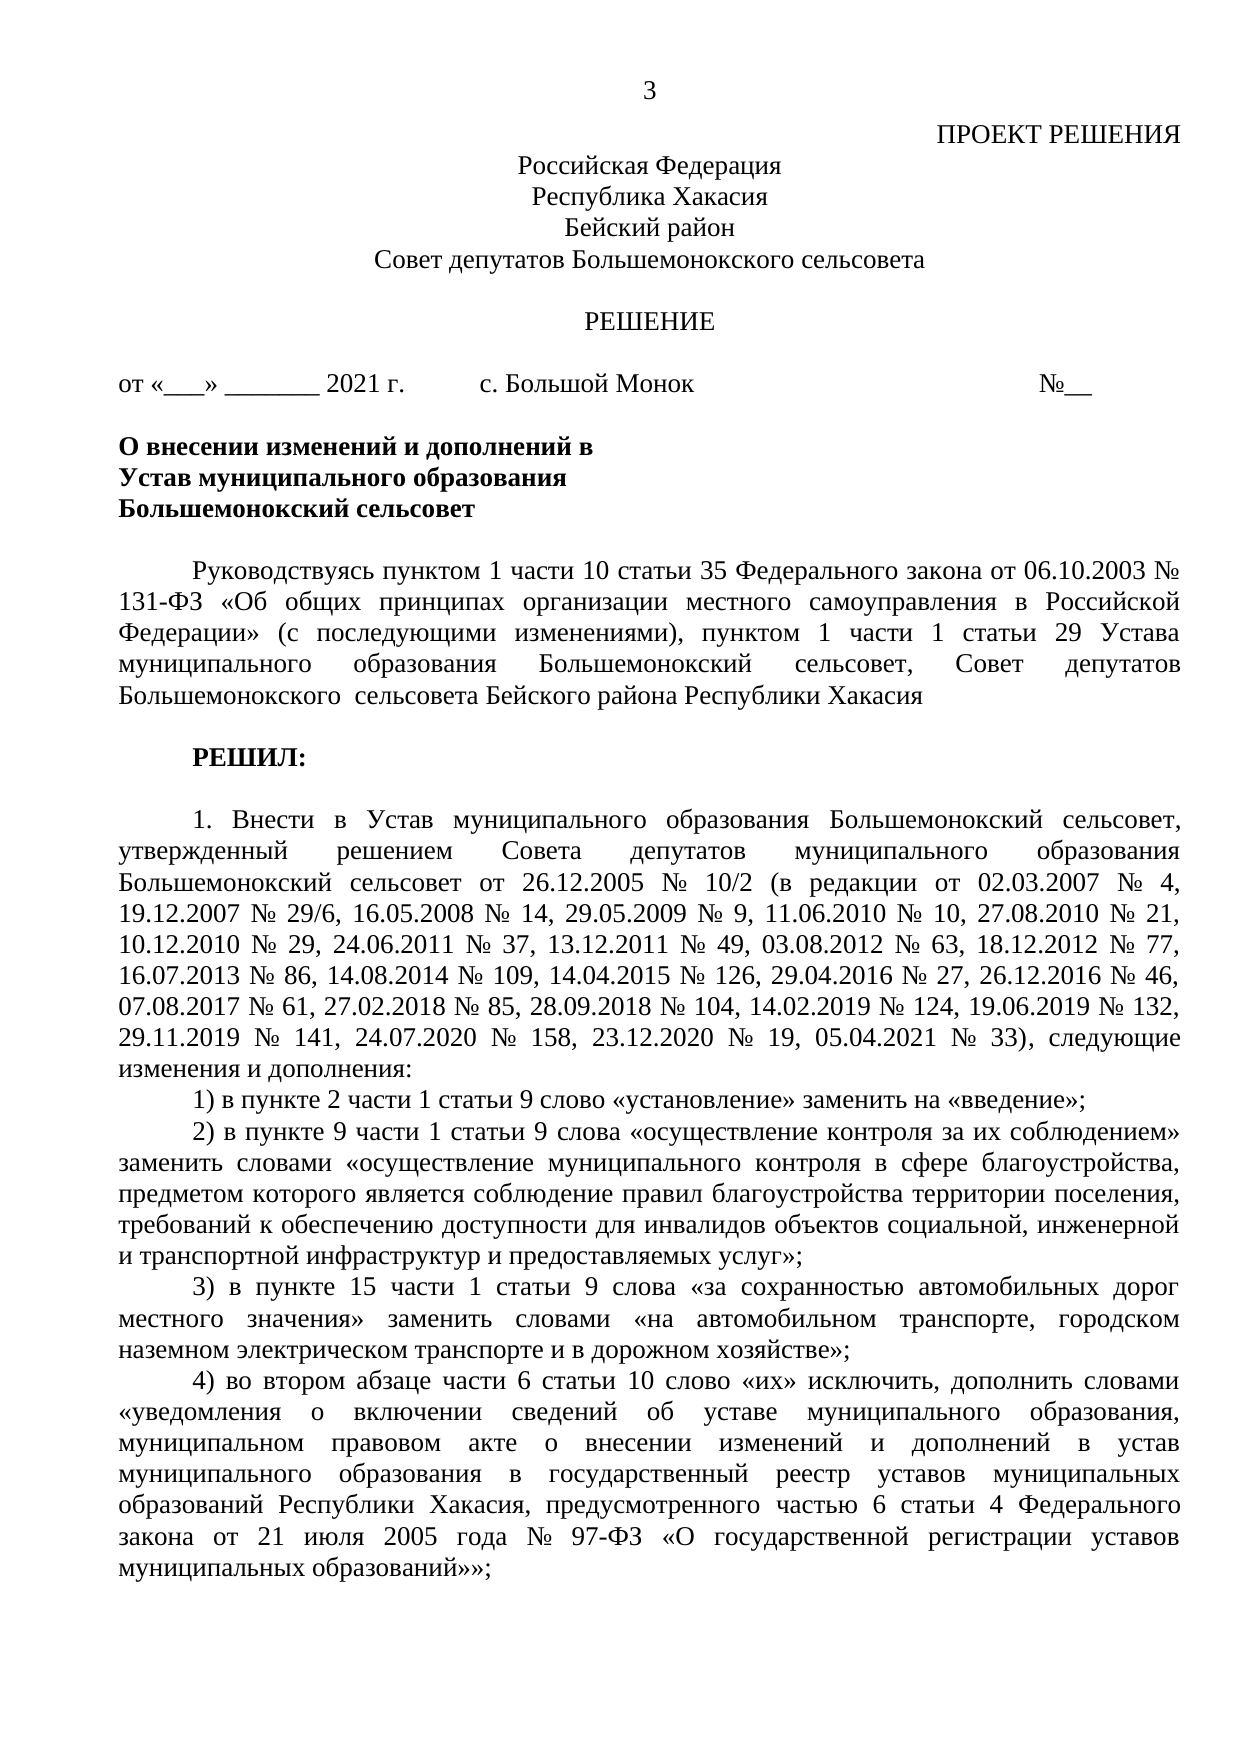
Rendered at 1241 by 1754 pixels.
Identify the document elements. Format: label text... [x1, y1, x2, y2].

text Руководствуясь пунктом 1 части 10 статьи 35 Федерального закона от 06.10.2003 № 131-ФЗ «Об общих принципах организации местного самоуправления в Российской Федерации» (с последующими изменениями), пунктом 1 части 1 статьи 29 Устава муниципального образования Большемонокский сельсовет, Совет депутатов Большемонокского сельсовета Бейского района Республики Хакасия [118, 554, 1181, 710]
text Совет депутатов Большемонокского сельсовета [118, 243, 1181, 274]
text Республика Хакасия [118, 180, 1181, 212]
text 2) в пункте 9 части 1 статьи 9 слова «осуществление контроля за их соблюдением» заменить словами «осуществление муниципального контроля в сфере благоустройства, предметом которого является соблюдение правил благоустройства территории поселения, требований к обеспечению доступности для инвалидов объектов социальной, инженерной и транспортной инфраструктур и предоставляемых услуг»; [118, 1115, 1181, 1271]
text 4) во втором абзаце части 6 статьи 10 слово «их» исключить, дополнить словами «уведомления о включении сведений об уставе муниципального образования, муниципальном правовом акте о внесении изменений и дополнений в устав муниципального образования в государственный реестр уставов муниципальных образований Республики Хакасия, предусмотренного частью 6 статьи 4 Федерального закона от 21 июля 2005 года № 97-ФЗ «О государственной регистрации уставов муниципальных образований»»; [118, 1364, 1181, 1582]
text РЕШИЛ: [118, 741, 1181, 772]
text ПРОЕКТ РЕШЕНИЯ [118, 118, 1181, 149]
text от «___» _______ 2021 г. с. Большой Монок №__ [118, 367, 1181, 398]
text 1) в пункте 2 части 1 статьи 9 слово «установление» заменить на «введение»; [118, 1084, 1181, 1115]
text Большемонокский сельсовет [118, 492, 1181, 523]
text РЕШЕНИЕ [118, 305, 1181, 336]
text Российская Федерация [118, 149, 1181, 180]
text Бейский район [118, 212, 1181, 243]
text О внесении изменений и дополнений в [118, 429, 1181, 461]
text 3) в пункте 15 части 1 статьи 9 слова «за сохранностью автомобильных дорог местного значения» заменить словами «на автомобильном транспорте, городском наземном электрическом транспорте и в дорожном хозяйстве»; [118, 1271, 1181, 1364]
text 1. Внести в Устав муниципального образования Большемонокский сельсовет, утвержденный решением Совета депутатов муниципального образования Большемонокский сельсовет от 26.12.2005 № 10/2 (в редакции от 02.03.2007 № 4, 19.12.2007 № 29/6, 16.05.2008 № 14, 29.05.2009 № 9, 11.06.2010 № 10, 27.08.2010 № 21, 10.12.2010 № 29, 24.06.2011 № 37, 13.12.2011 № 49, 03.08.2012 № 63, 18.12.2012 № 77, 16.07.2013 № 86, 14.08.2014 № 109, 14.04.2015 № 126, 29.04.2016 № 27, 26.12.2016 № 46, 07.08.2017 № 61, 27.02.2018 № 85, 28.09.2018 № 104, 14.02.2019 № 124, 19.06.2019 № 132, 29.11.2019 № 141, 24.07.2020 № 158, 23.12.2020 № 19, 05.04.2021 № 33), следующие изменения и дополнения: [118, 803, 1181, 1084]
text Устав муниципального образования [118, 461, 1181, 492]
